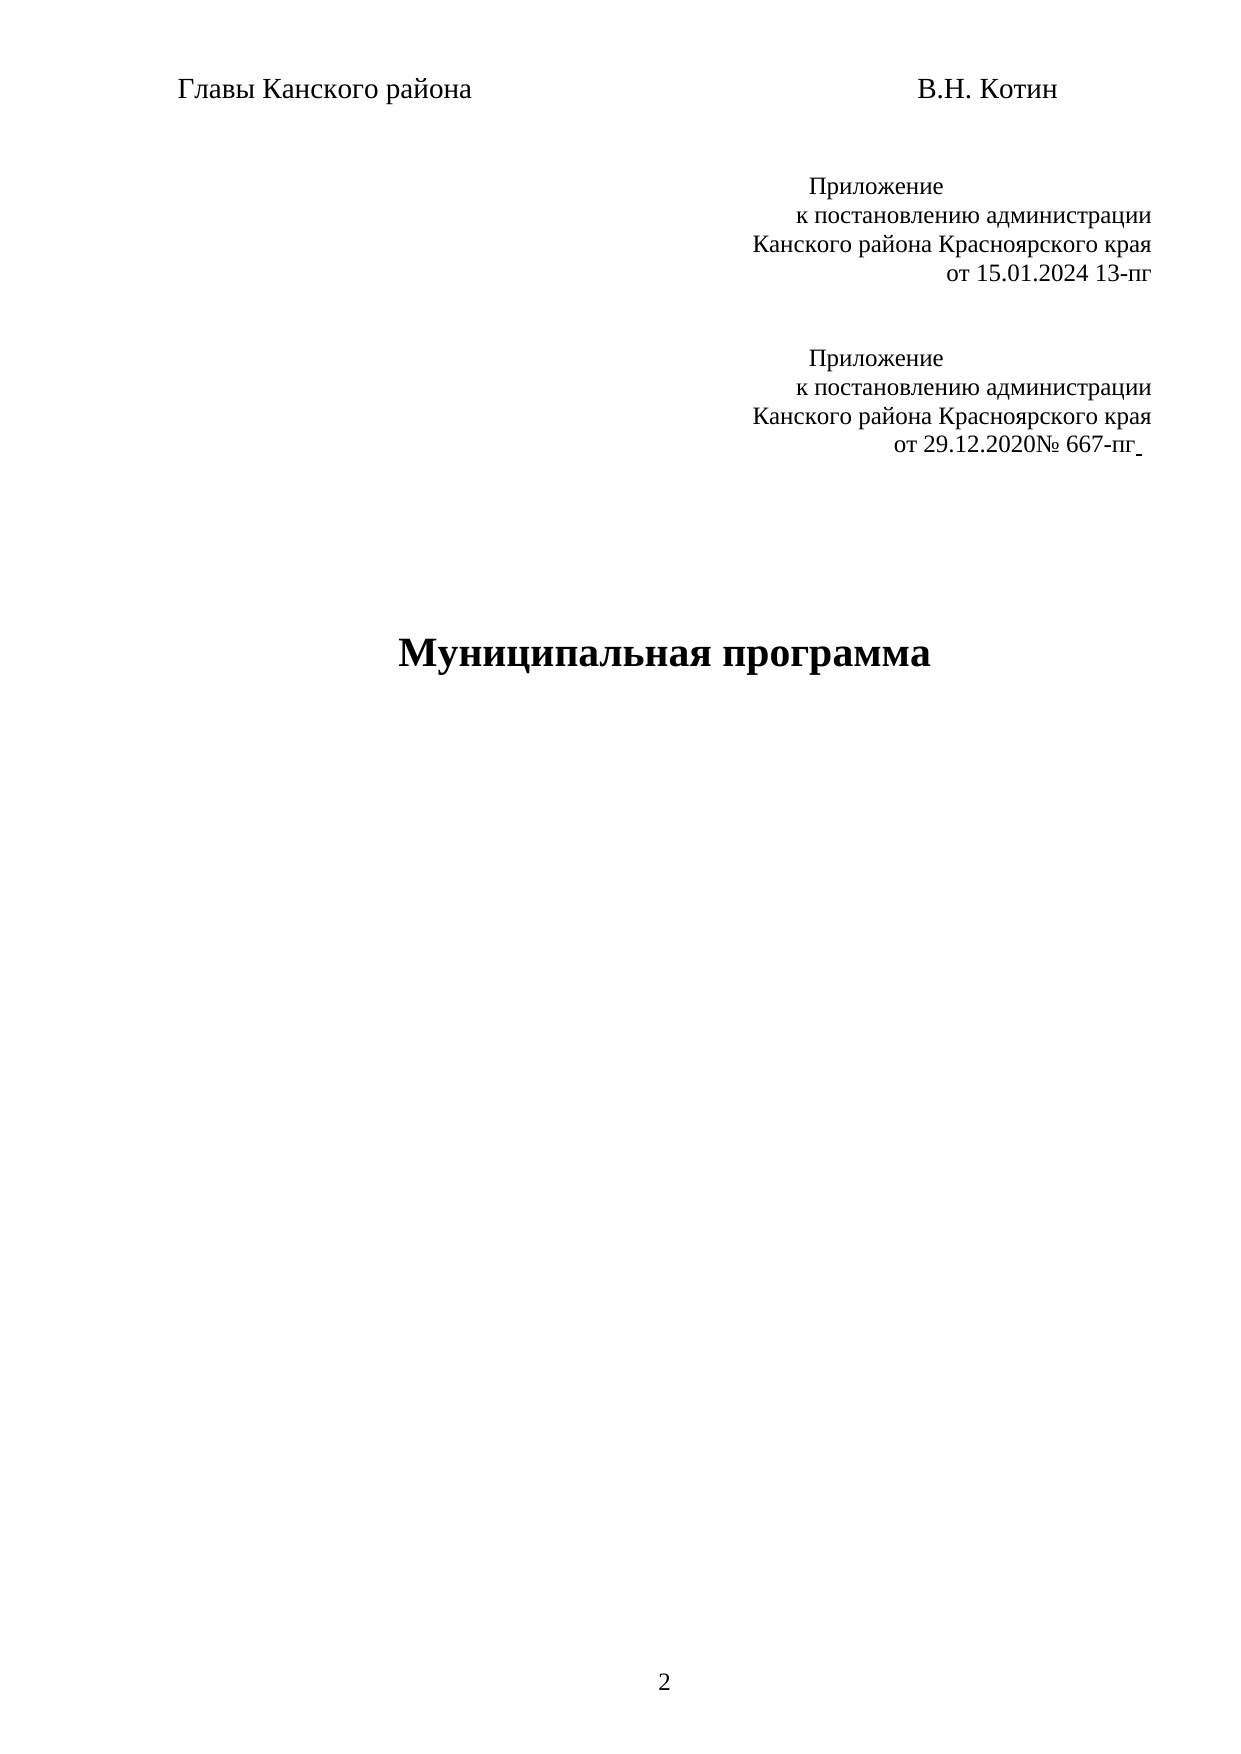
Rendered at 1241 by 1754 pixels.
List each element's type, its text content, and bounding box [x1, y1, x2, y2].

text от 15.01.2024 13-пг [177, 258, 1152, 286]
text от 29.12.2020№ 667-пг [177, 429, 1152, 458]
text к постановлению администрации [177, 372, 1152, 401]
text к постановлению администрации [177, 200, 1152, 229]
text Приложение [177, 343, 1152, 372]
text Муниципальная программа [177, 628, 1152, 676]
text Приложение [177, 171, 1152, 200]
text Канского района Красноярского края [177, 229, 1152, 258]
text Главы Канского района В.Н. Котин [177, 71, 1152, 104]
text Канского района Красноярского края [177, 401, 1152, 429]
